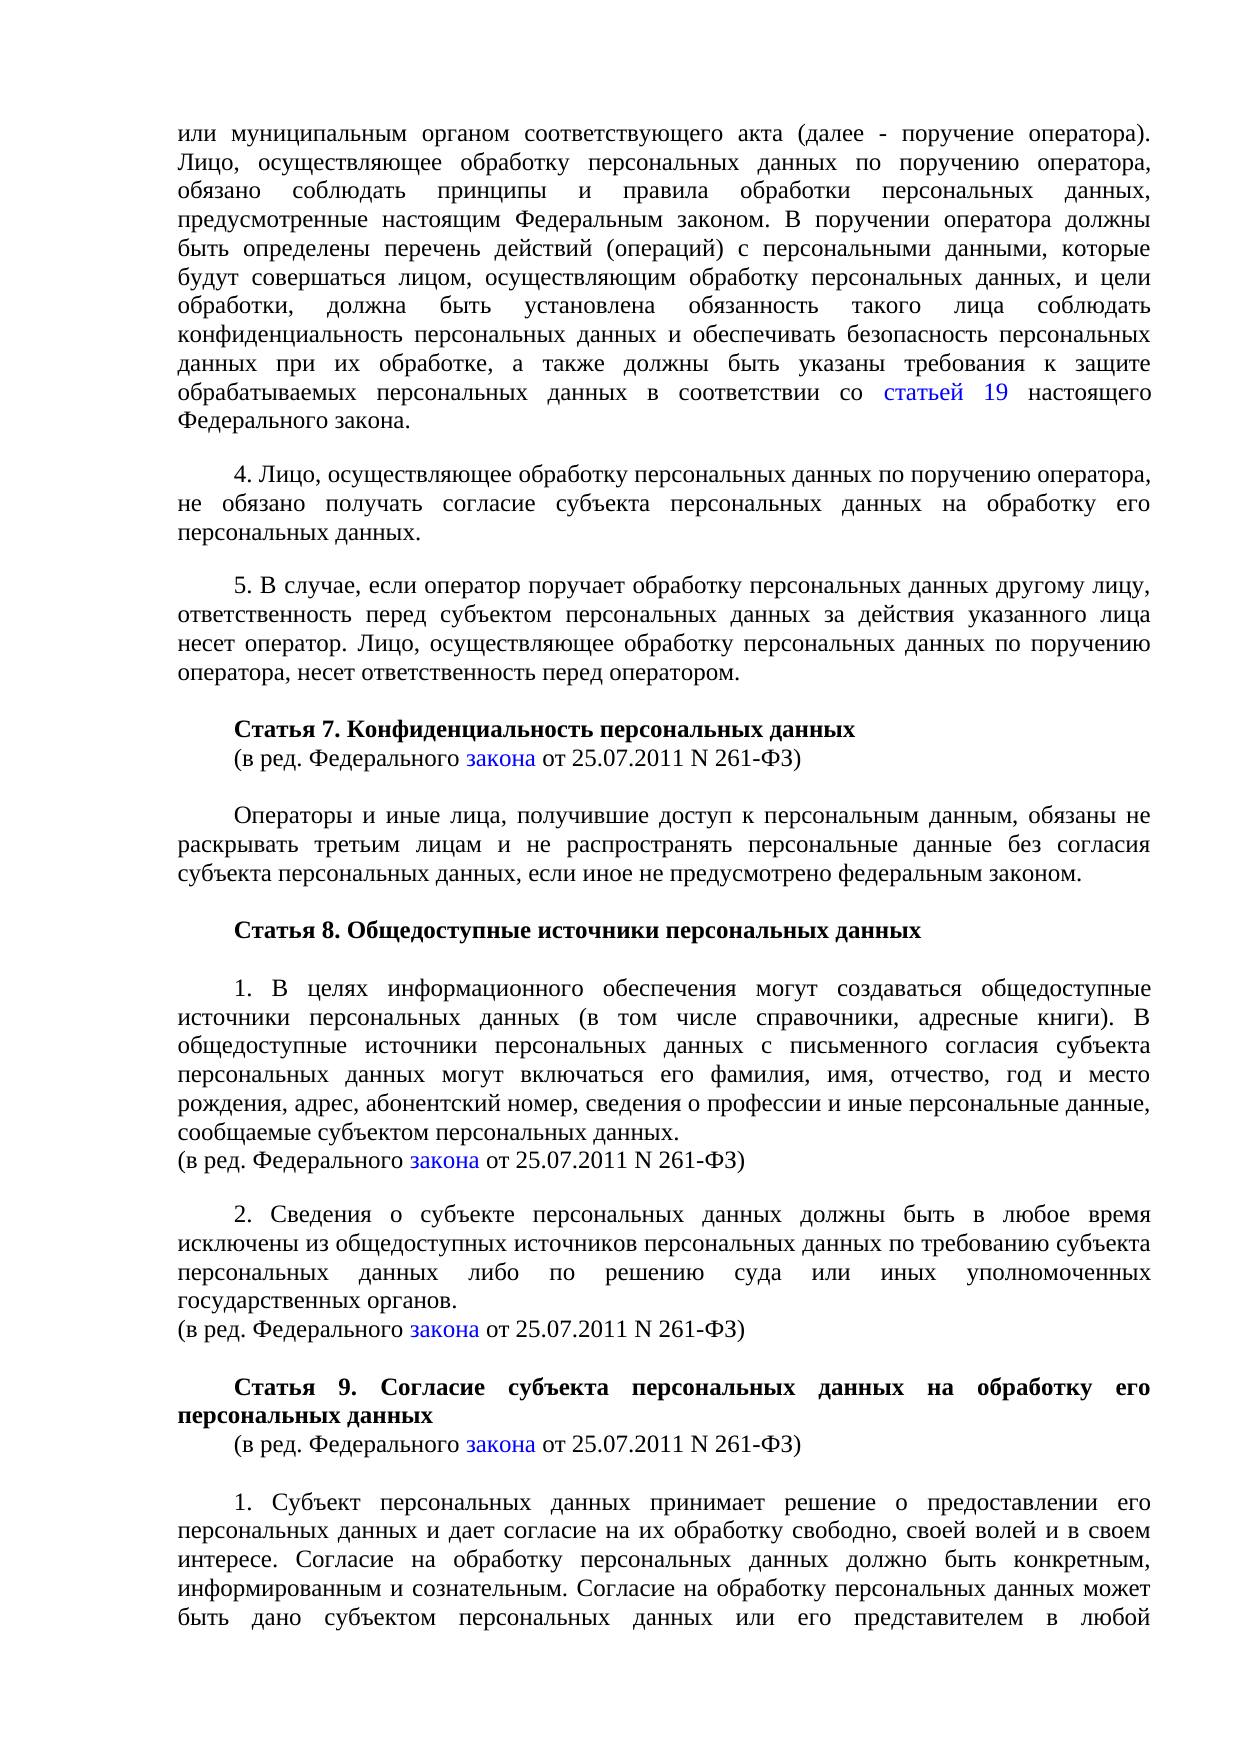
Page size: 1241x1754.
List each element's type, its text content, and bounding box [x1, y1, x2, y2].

text (в ред. Федерального закона от 25.07.2011 N 261-ФЗ) [177, 1146, 1152, 1174]
text 4. Лицо, осуществляющее обработку персональных данных по поручению оператора, не обязано получать согласие субъекта персональных данных на обработку его персональных данных. [177, 459, 1152, 546]
text 1. В целях информационного обеспечения могут создаваться общедоступные источники персональных данных (в том числе справочники, адресные книги). В общедоступные источники персональных данных с письменного согласия субъекта персональных данных могут включаться его фамилия, имя, отчество, год и место рождения, адрес, абонентский номер, сведения о профессии и иные персональные данные, сообщаемые субъектом персональных данных. [177, 973, 1152, 1146]
title Статья 9. Согласие субъекта персональных данных на обработку его персональных данных [177, 1372, 1152, 1429]
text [177, 1487, 1152, 1631]
title Статья 7. Конфиденциальность персональных данных [177, 714, 1152, 743]
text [177, 118, 1152, 434]
text (в ред. Федерального закона от 25.07.2011 N 261-ФЗ) [177, 1429, 1152, 1458]
text 5. В случае, если оператор поручает обработку персональных данных другому лицу, ответственность перед субъектом персональных данных за действия указанного лица несет оператор. Лицо, осуществляющее обработку персональных данных по поручению оператора, несет ответственность перед оператором. [177, 571, 1152, 686]
title Статья 8. Общедоступные источники персональных данных [177, 916, 1152, 944]
text (в ред. Федерального закона от 25.07.2011 N 261-ФЗ) [177, 1314, 1152, 1343]
text 2. Сведения о субъекте персональных данных должны быть в любое время исключены из общедоступных источников персональных данных по требованию субъекта персональных данных либо по решению суда или иных уполномоченных государственных органов. [177, 1199, 1152, 1314]
text (в ред. Федерального закона от 25.07.2011 N 261-ФЗ) [177, 743, 1152, 772]
text Операторы и иные лица, получившие доступ к персональным данным, обязаны не раскрывать третьим лицам и не распространять персональные данные без согласия субъекта персональных данных, если иное не предусмотрено федеральным законом. [177, 801, 1152, 887]
